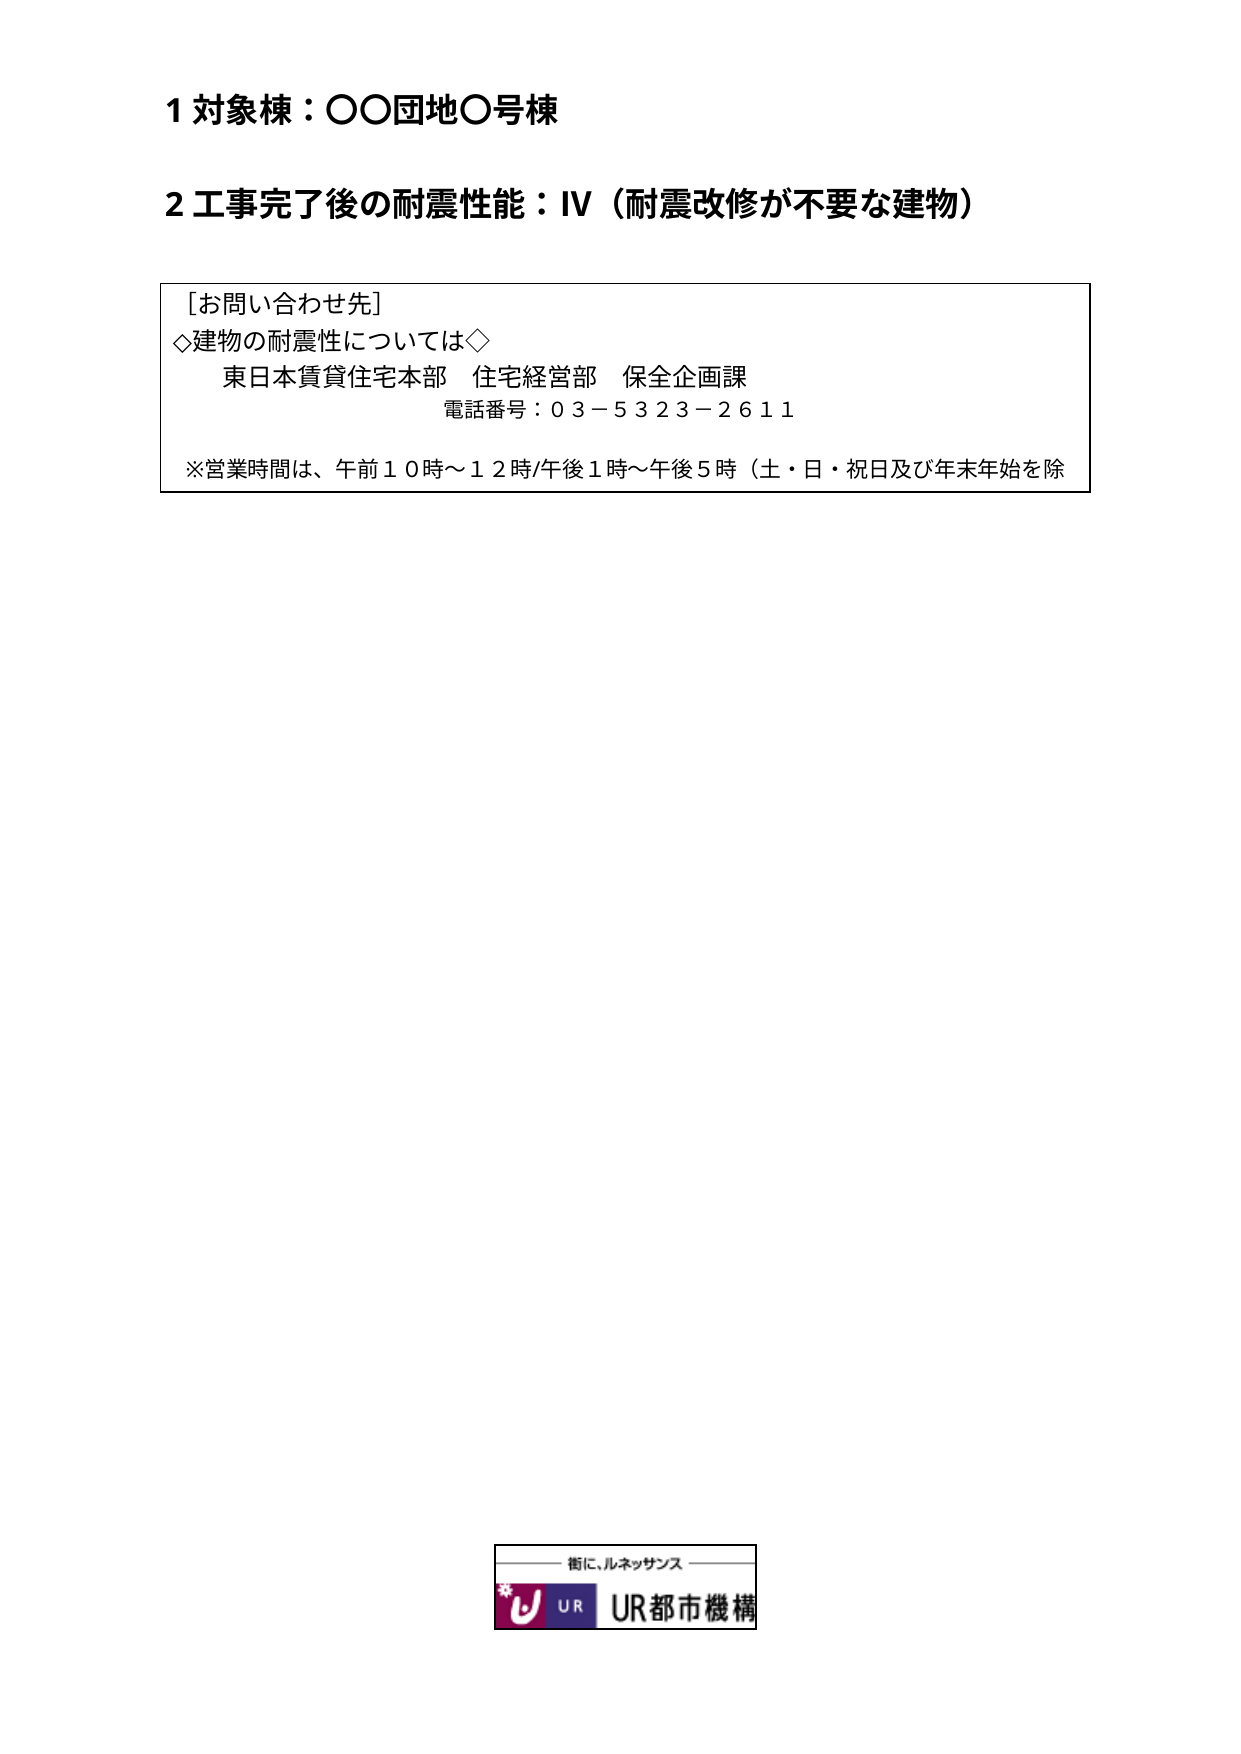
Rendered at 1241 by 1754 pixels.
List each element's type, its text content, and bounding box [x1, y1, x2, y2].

text 2 工事完了後の耐震性能：Ⅳ（耐震改修が不要な建物） [148, 164, 1107, 239]
text 1 対象棟：〇〇団地〇号棟 [148, 71, 1107, 146]
picture [496, 1546, 755, 1628]
